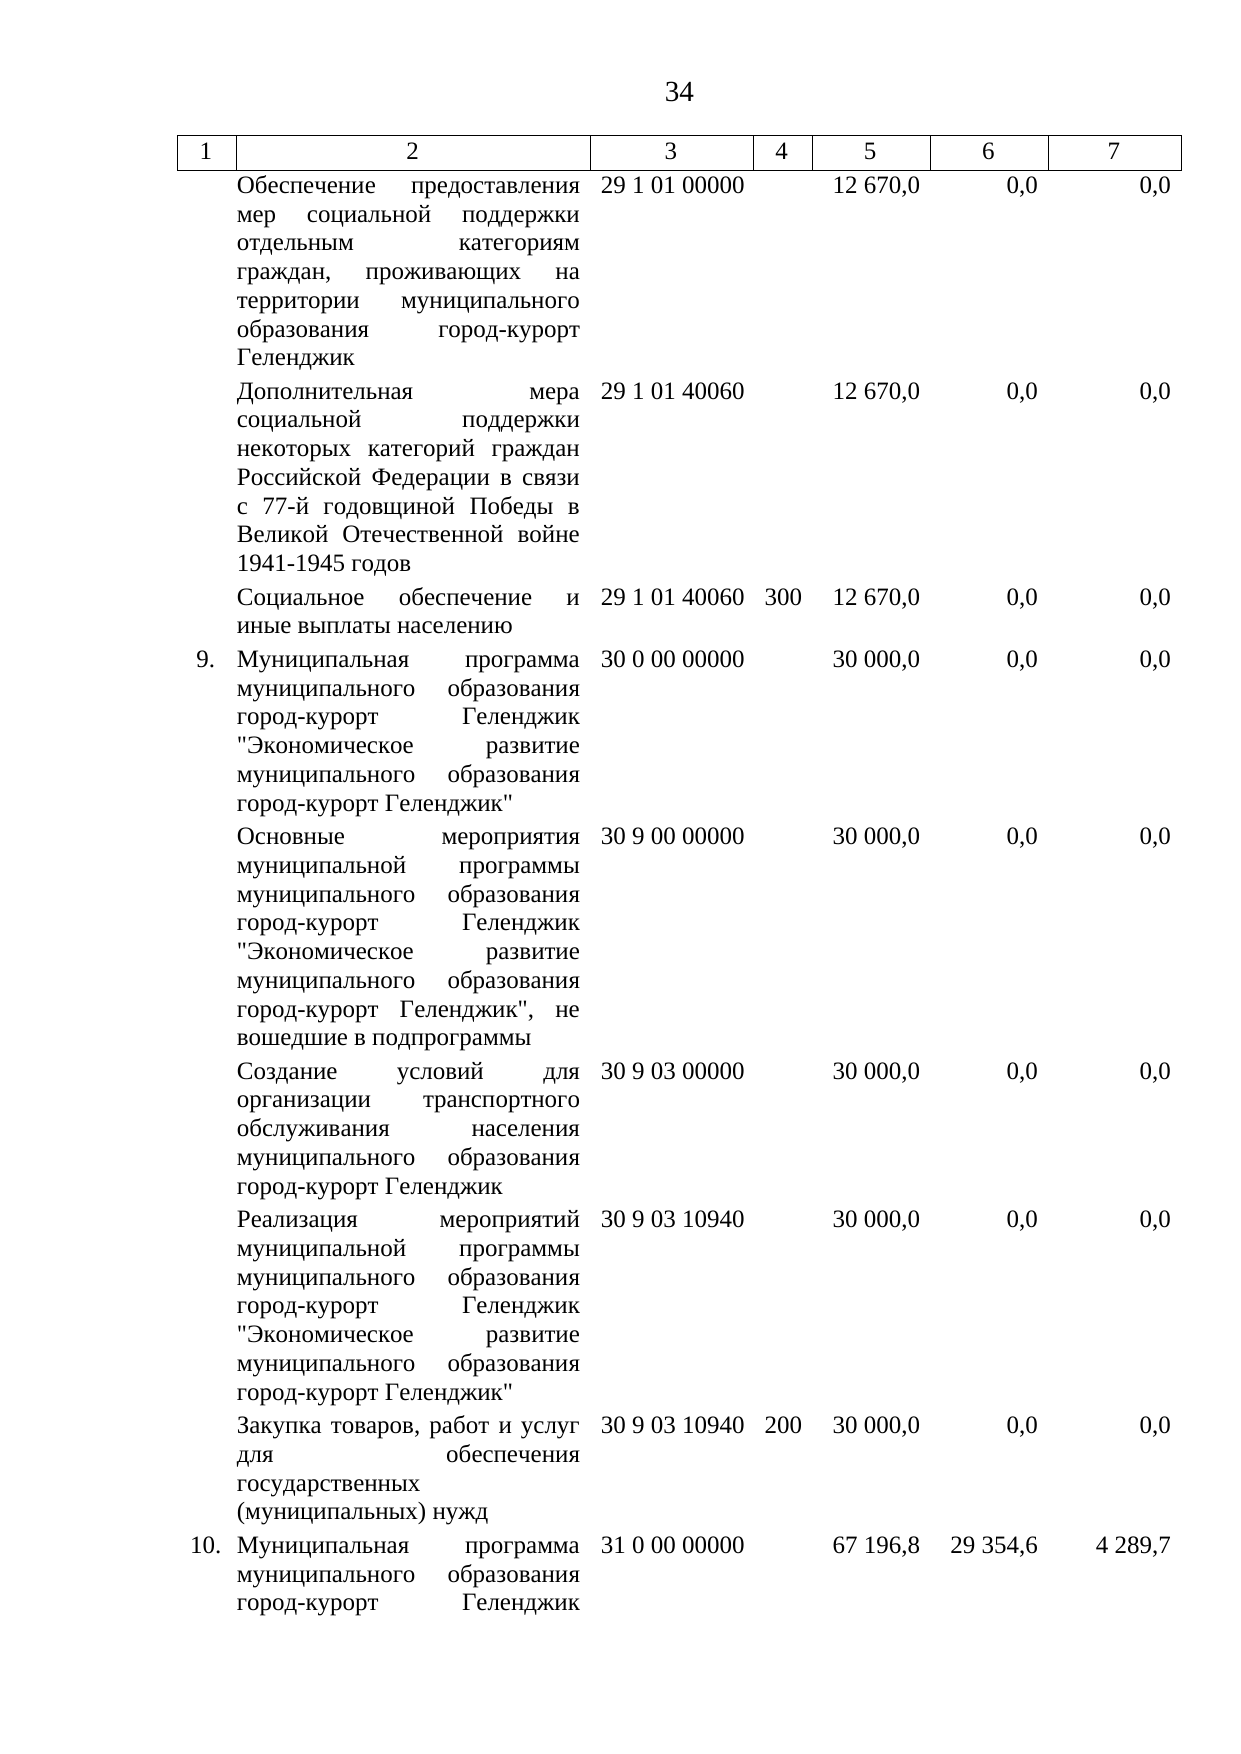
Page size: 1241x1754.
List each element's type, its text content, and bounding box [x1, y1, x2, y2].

table_header 7 [1049, 136, 1181, 170]
table_header 6 [931, 136, 1048, 170]
table_header 1 [178, 136, 236, 170]
table_header 2 [237, 136, 590, 170]
table_header 5 [813, 136, 930, 170]
table_header 3 [591, 136, 753, 170]
table_header 4 [754, 136, 812, 170]
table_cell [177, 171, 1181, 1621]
